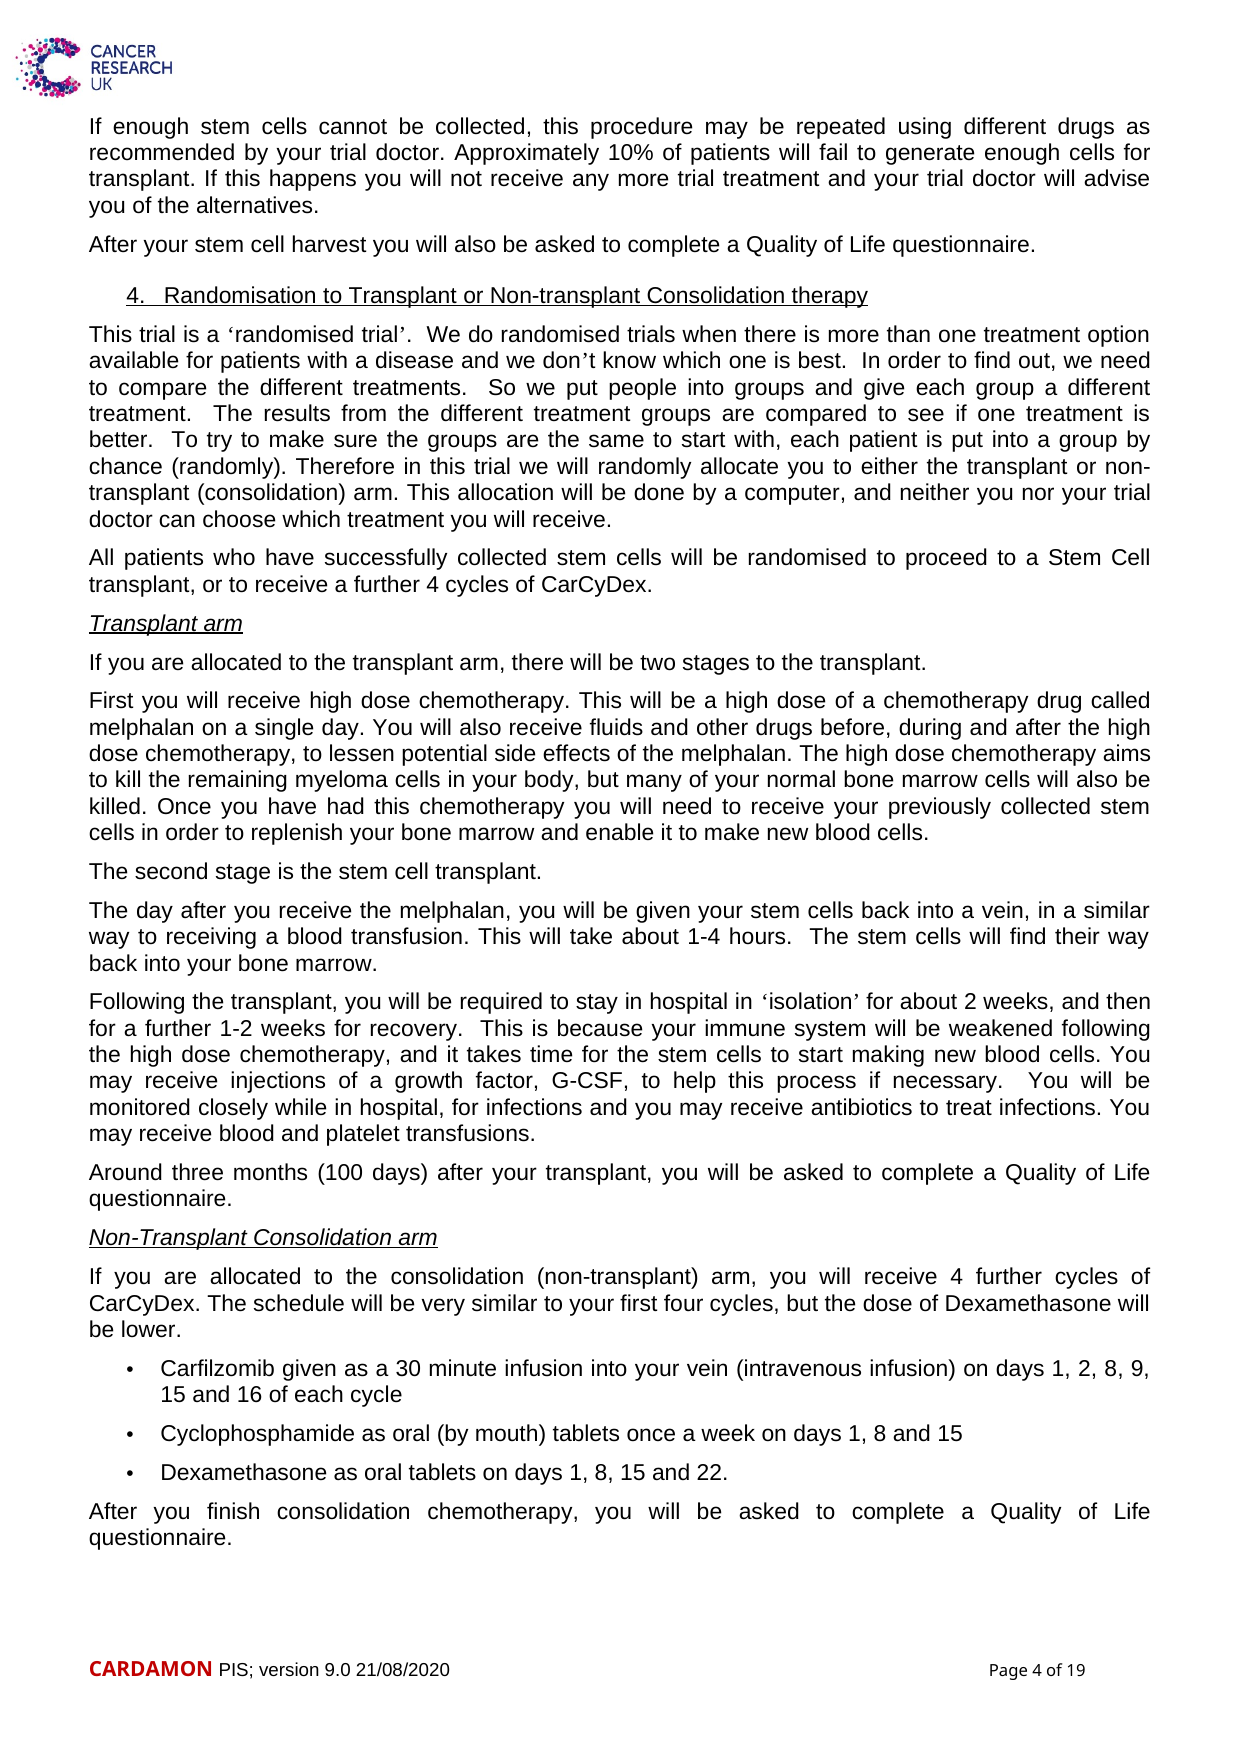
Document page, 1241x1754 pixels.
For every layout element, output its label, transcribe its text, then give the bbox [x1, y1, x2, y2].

text This trial is a ‘randomised trial’. We do randomised trials when there is more than one treatment option available for patients with a disease and we don’t know which one is best. In order to find out, we need to compare the different treatments. So we put people into groups and give each group a different treatment. The results from the different treatment groups are compared to see if one treatment is better. To try to make sure the groups are the same to start with, each patient is put into a group by chance (randomly). Therefore in this trial we will randomly allocate you to either the transplant or non-transplant (consolidation) arm. This allocation will be done by a computer, and neither you nor your trial doctor can choose which treatment you will receive. [89, 321, 1152, 532]
text The second stage is the stem cell transplant. [89, 858, 1152, 884]
subtitle Non-Transplant Consolidation arm [89, 1224, 1152, 1251]
text First you will receive high dose chemotherapy. This will be a high dose of a chemotherapy drug called melphalan on a single day. You will also receive fluids and other drugs before, during and after the high dose chemotherapy, to lessen potential side effects of the melphalan. The high dose chemotherapy aims to kill the remaining myeloma cells in your body, but many of your normal bone marrow cells will also be killed. Once you have had this chemotherapy you will need to receive your previously collected stem cells in order to replenish your bone marrow and enable it to make new blood cells. [89, 687, 1152, 845]
list Dexamethasone as oral tablets on days 1, 8, 15 and 22. [126, 1459, 1152, 1485]
text If you are allocated to the consolidation (non-transplant) arm, you will receive 4 further cycles of CarCyDex. The schedule will be very similar to your first four cycles, but the dose of Dexamethasone will be lower. [89, 1263, 1152, 1342]
text If you are allocated to the transplant arm, there will be two stages to the transplant. [89, 648, 1152, 675]
text All patients who have successfully collected stem cells will be randomised to proceed to a Stem Cell transplant, or to receive a further 4 cycles of CarCyDex. [89, 544, 1152, 597]
list Carfilzomib given as a 30 minute infusion into your vein (intravenous infusion) on days 1, 2, 8, 9, 15 and 16 of each cycle [126, 1355, 1152, 1407]
text After your stem cell harvest you will also be asked to complete a Quality of Life questionnaire. [89, 231, 1152, 257]
text Around three months (100 days) after your transplant, you will be asked to complete a Quality of Life questionnaire. [89, 1159, 1152, 1212]
list Cyclophosphamide as oral (by mouth) tablets once a week on days 1, 8 and 15 [126, 1420, 1152, 1446]
text Following the transplant, you will be required to stay in hospital in ‘isolation’ for about 2 weeks, and then for a further 1-2 weeks for recovery. This is because your immune system will be weakened following the high dose chemotherapy, and it takes time for the stem cells to start making new blood cells. You may receive injections of a growth factor, G-CSF, to help this process if necessary. You will be monitored closely while in hospital, for infections and you may receive antibiotics to treat infections. You may receive blood and platelet transfusions. [89, 988, 1152, 1147]
subtitle Randomisation to Transplant or Non-transplant Consolidation therapy [126, 282, 1152, 308]
text After you finish consolidation chemotherapy, you will be asked to complete a Quality of Life questionnaire. [89, 1498, 1152, 1550]
picture [3, 25, 184, 110]
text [89, 113, 1152, 218]
text The day after you receive the melphalan, you will be given your stem cells back into a vein, in a similar way to receiving a blood transfusion. This will take about 1-4 hours. The stem cells will find their way back into your bone marrow. [89, 897, 1152, 976]
subtitle Transplant arm [89, 609, 1152, 636]
